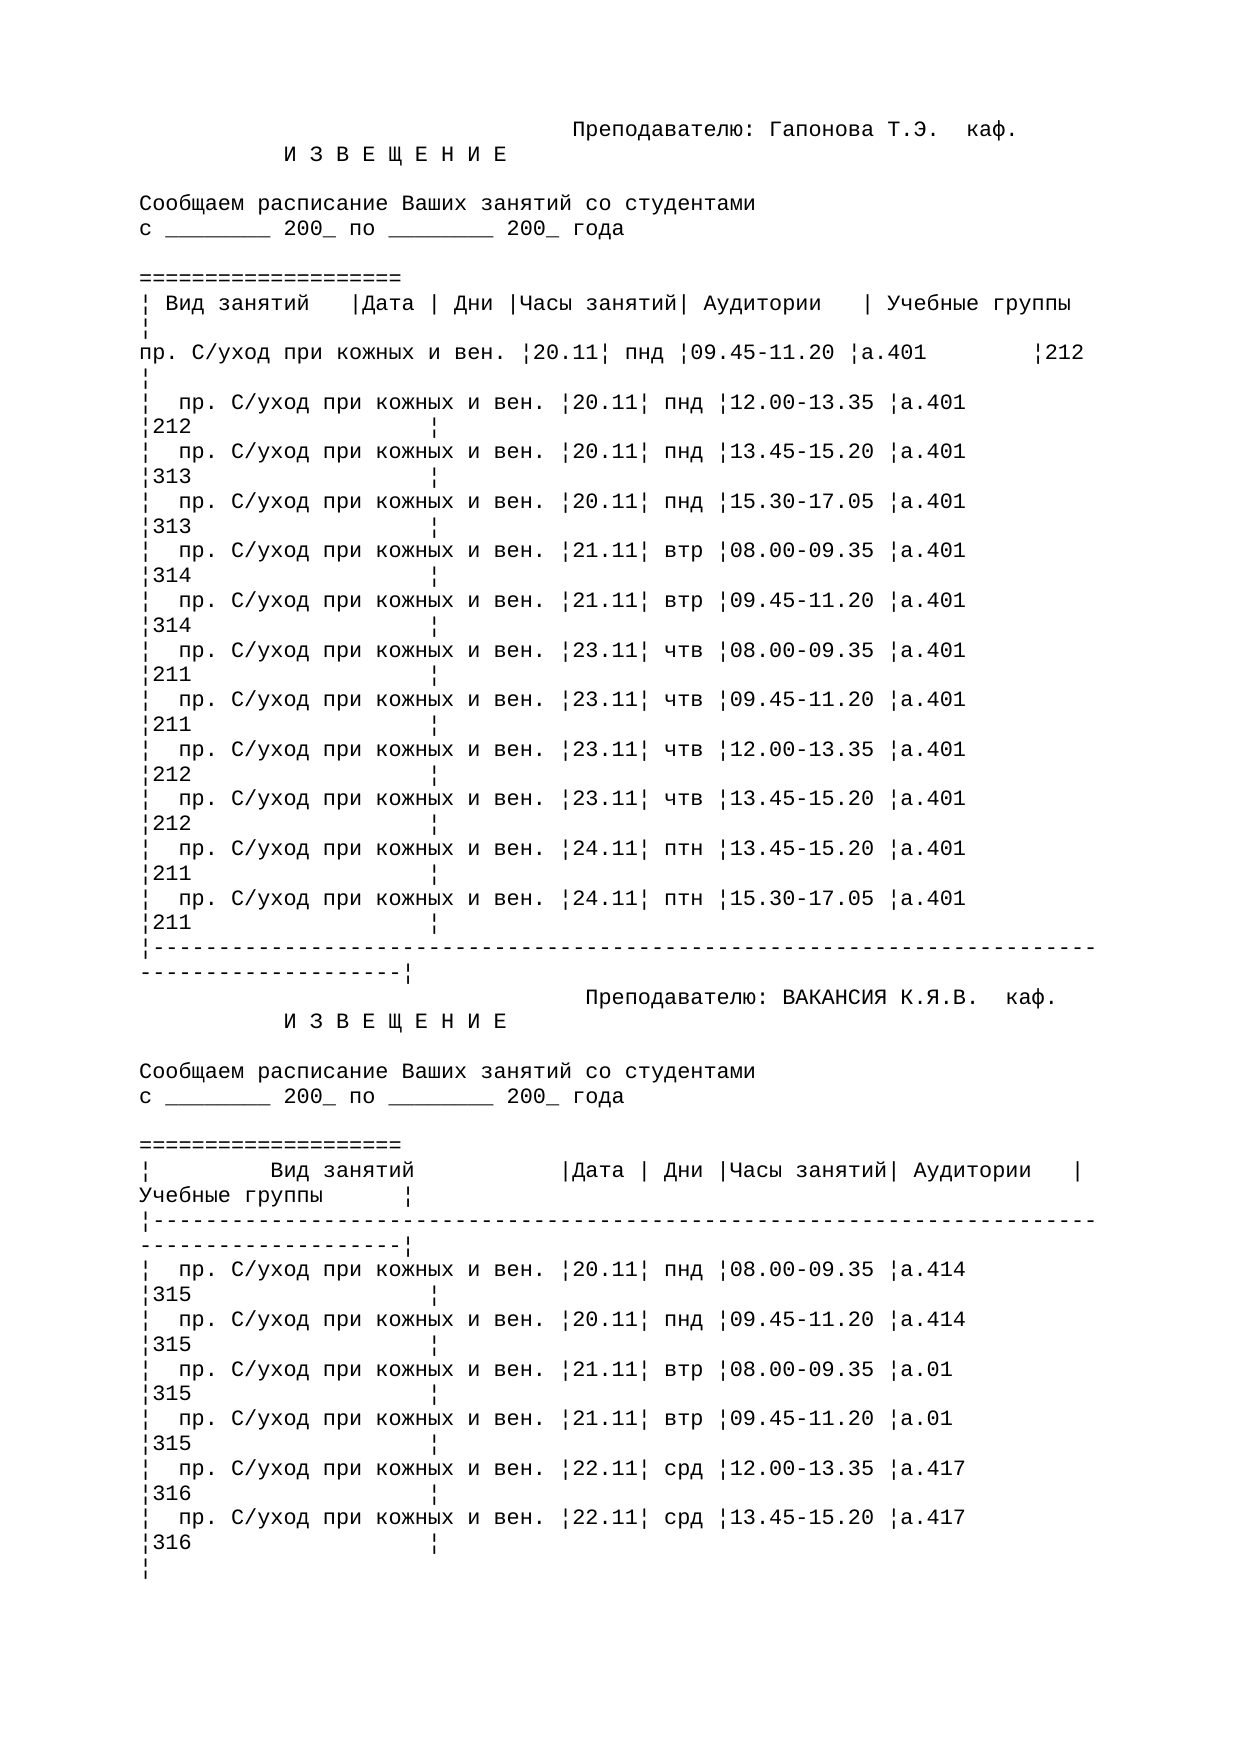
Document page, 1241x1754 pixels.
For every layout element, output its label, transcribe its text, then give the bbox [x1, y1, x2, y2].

text ¦ пр. С/уход при кожных и вен. ¦21.11¦ втp ¦09.45-11.20 ¦а.401 ¦314 ¦ [139, 589, 1101, 639]
text ¦ пр. С/уход при кожных и вен. ¦23.11¦ чтв ¦12.00-13.35 ¦а.401 ¦212 ¦ [139, 738, 1101, 787]
text Преподавателю: ВАКАНСИЯ К.Я.В. каф. [139, 986, 1101, 1011]
text пр. С/уход при кожных и вен. ¦20.11¦ пнд ¦09.45-11.20 ¦а.401 ¦212 ¦ [139, 341, 1101, 391]
text ¦ пр. С/уход при кожных и вен. ¦24.11¦ птн ¦15.30-17.05 ¦а.401 ¦211 ¦ [139, 887, 1101, 936]
text Сообщаем расписание Ваших занятий со студентами [139, 1060, 1101, 1085]
text ==================== [139, 267, 1101, 292]
text с ________ 200_ по ________ 200_ года [139, 1085, 1101, 1110]
text ¦ пр. С/уход при кожных и вен. ¦22.11¦ сpд ¦13.45-15.20 ¦а.417 ¦316 ¦ [139, 1506, 1101, 1556]
text с ________ 200_ по ________ 200_ года [139, 217, 1101, 242]
text ¦--------------------------------------------------------------------------------------------¦ [139, 936, 1101, 986]
text ¦ [139, 1556, 1101, 1581]
text ¦ пр. С/уход при кожных и вен. ¦24.11¦ птн ¦13.45-15.20 ¦а.401 ¦211 ¦ [139, 837, 1101, 887]
text ¦ пр. С/уход при кожных и вен. ¦23.11¦ чтв ¦09.45-11.20 ¦а.401 ¦211 ¦ [139, 688, 1101, 738]
text Сообщаем расписание Ваших занятий со студентами [139, 192, 1101, 217]
text ¦ пр. С/уход при кожных и вен. ¦20.11¦ пнд ¦09.45-11.20 ¦а.414 ¦315 ¦ [139, 1308, 1101, 1358]
text ¦ пр. С/уход при кожных и вен. ¦23.11¦ чтв ¦13.45-15.20 ¦а.401 ¦212 ¦ [139, 787, 1101, 837]
text ¦ пр. С/уход при кожных и вен. ¦22.11¦ сpд ¦12.00-13.35 ¦а.417 ¦316 ¦ [139, 1457, 1101, 1506]
text ¦ Вид занятий |Дата | Дни |Часы занятий| Аудитории | Учебные группы ¦ [139, 292, 1101, 341]
text И З В Е Щ Е Н И Е [139, 1011, 1101, 1035]
text И З В Е Щ Е Н И Е [139, 143, 1101, 168]
text ¦ пр. С/уход при кожных и вен. ¦21.11¦ втp ¦09.45-11.20 ¦а.01 ¦315 ¦ [139, 1407, 1101, 1457]
text ¦ пр. С/уход при кожных и вен. ¦21.11¦ втp ¦08.00-09.35 ¦а.01 ¦315 ¦ [139, 1358, 1101, 1407]
text ==================== [139, 1134, 1101, 1159]
text ¦ пр. С/уход при кожных и вен. ¦20.11¦ пнд ¦12.00-13.35 ¦а.401 ¦212 ¦ [139, 391, 1101, 440]
text ¦--------------------------------------------------------------------------------------------¦ [139, 1209, 1101, 1258]
text ¦ пр. С/уход при кожных и вен. ¦20.11¦ пнд ¦15.30-17.05 ¦а.401 ¦313 ¦ [139, 490, 1101, 539]
text ¦ пр. С/уход при кожных и вен. ¦23.11¦ чтв ¦08.00-09.35 ¦а.401 ¦211 ¦ [139, 639, 1101, 688]
text ¦ Вид занятий |Дата | Дни |Часы занятий| Аудитории | Учебные группы ¦ [139, 1159, 1101, 1209]
text ¦ пр. С/уход при кожных и вен. ¦20.11¦ пнд ¦13.45-15.20 ¦а.401 ¦313 ¦ [139, 440, 1101, 490]
text ¦ пр. С/уход при кожных и вен. ¦21.11¦ втp ¦08.00-09.35 ¦а.401 ¦314 ¦ [139, 539, 1101, 589]
text Преподавателю: Гапонова Т.Э. каф. [139, 118, 1101, 143]
text ¦ пр. С/уход при кожных и вен. ¦20.11¦ пнд ¦08.00-09.35 ¦а.414 ¦315 ¦ [139, 1258, 1101, 1308]
